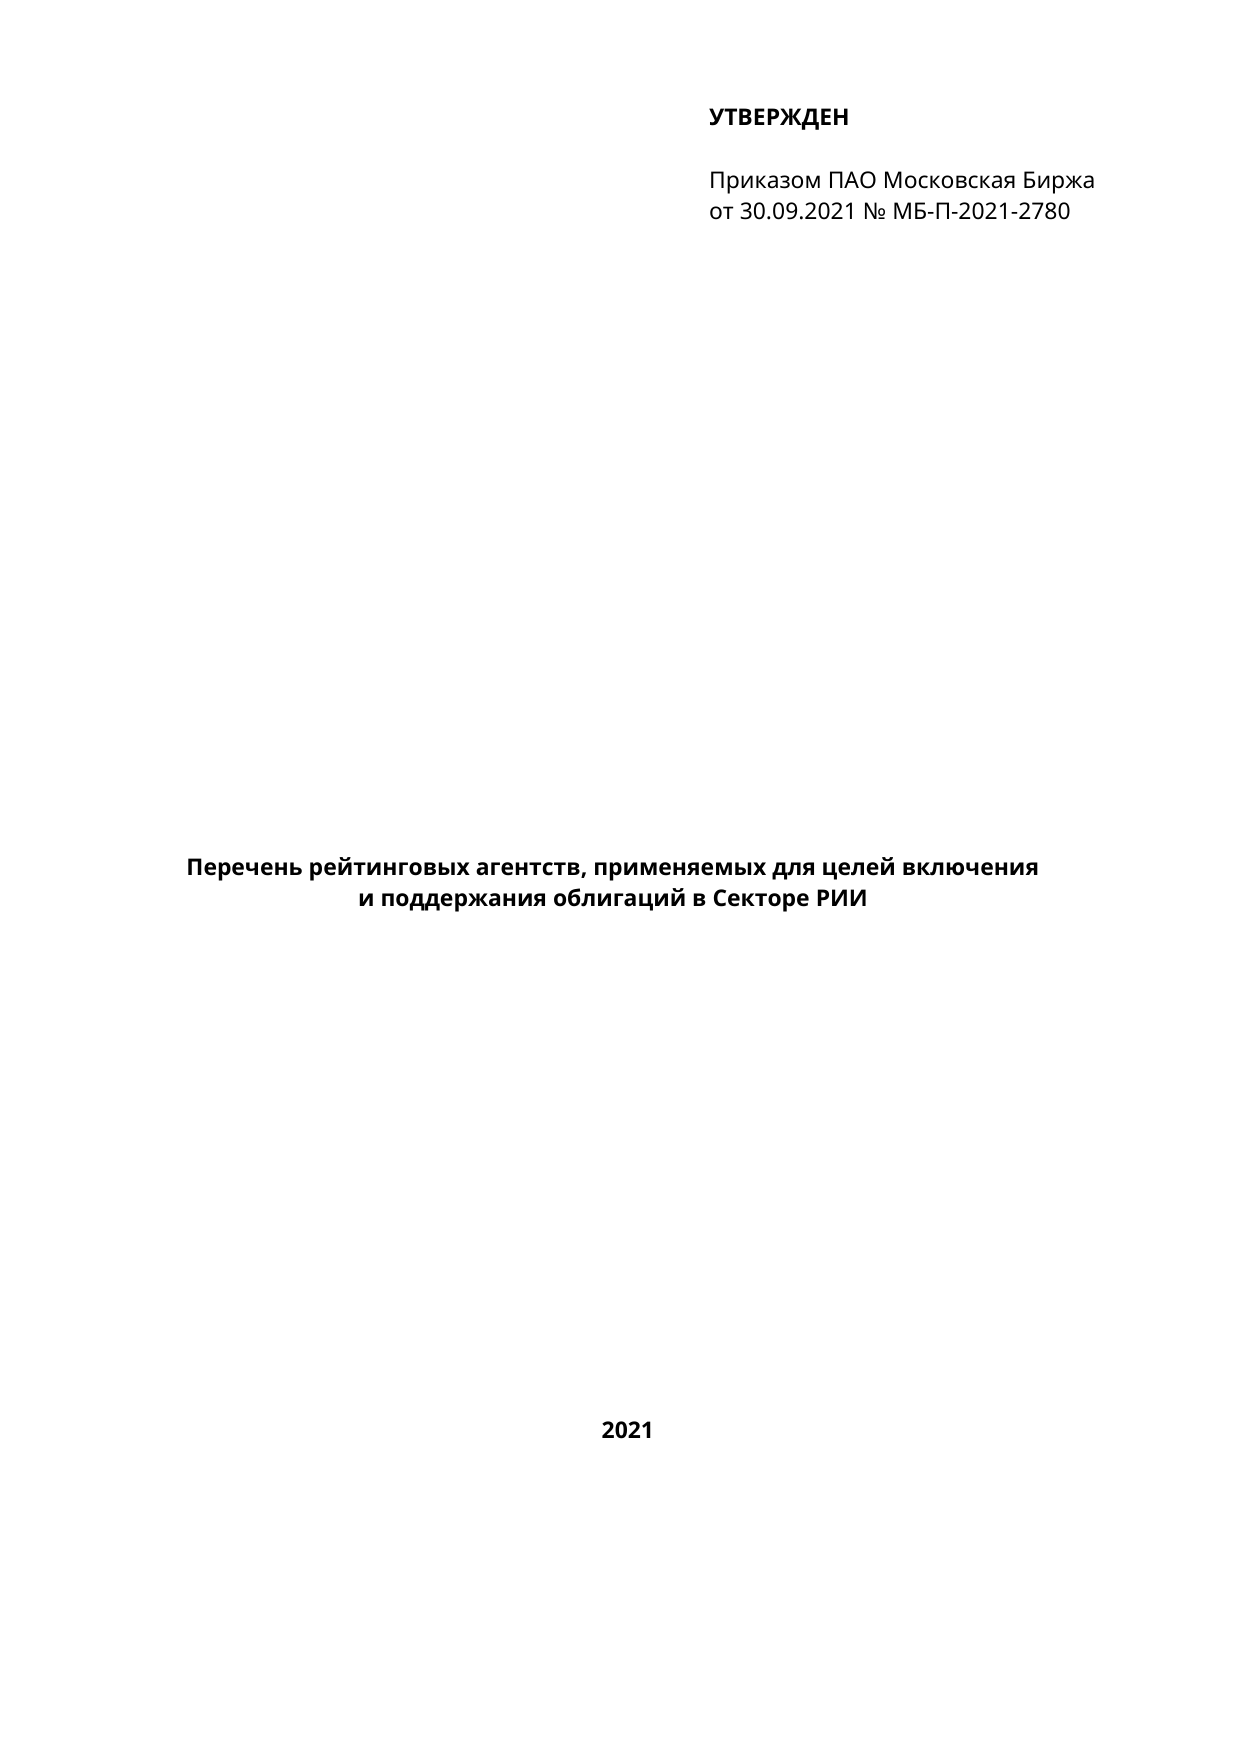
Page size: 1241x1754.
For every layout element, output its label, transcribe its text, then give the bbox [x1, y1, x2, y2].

text УТВЕРЖДЕН [709, 101, 1152, 132]
text от 30.09.2021 № МБ-П-2021-2780 [709, 195, 1152, 226]
text и поддержания облигаций в Секторе РИИ [74, 882, 1152, 914]
text Приказом ПАО Московская Биржа [709, 164, 1152, 195]
text 2021 [103, 1414, 1152, 1445]
text Перечень рейтинговых агентств, применяемых для целей включения [74, 851, 1152, 882]
